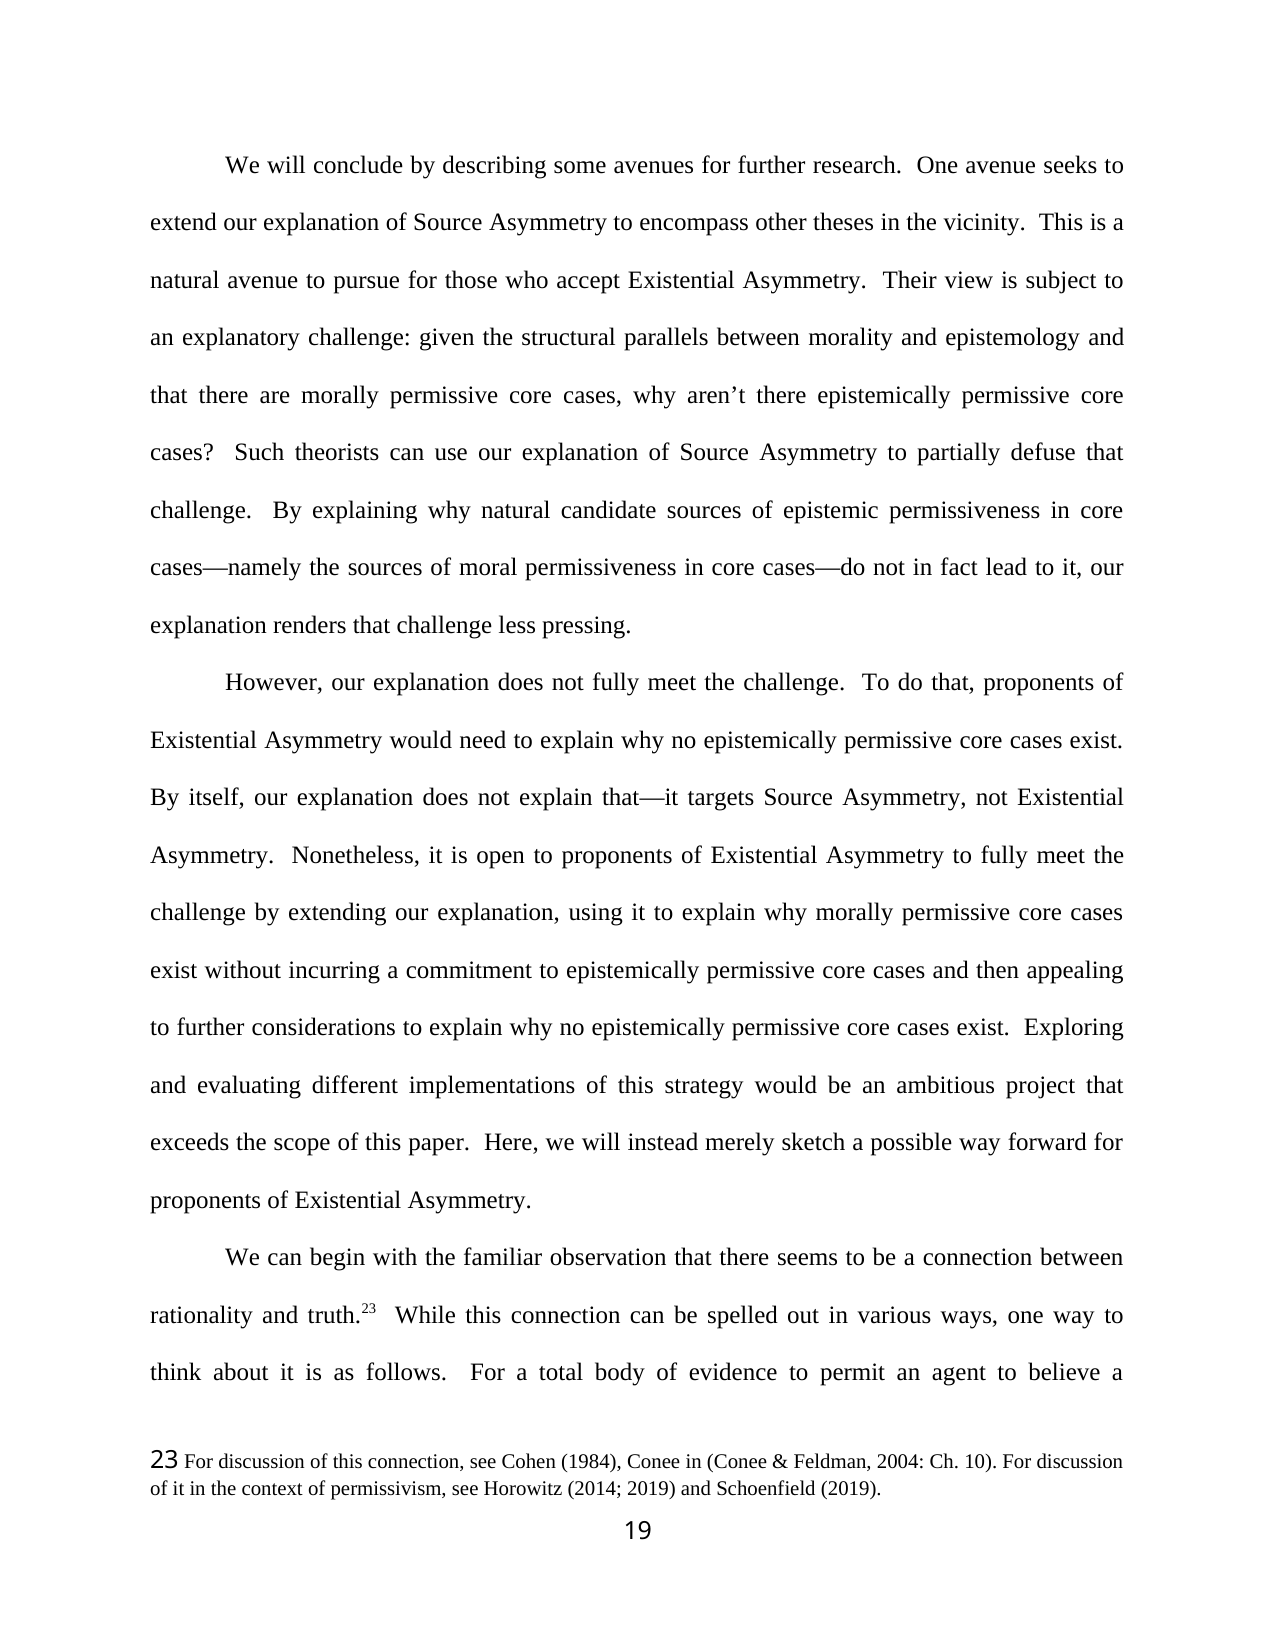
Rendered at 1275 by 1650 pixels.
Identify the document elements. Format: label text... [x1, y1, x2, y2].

text However, our explanation does not fully meet the challenge. To do that, proponents of Existential Asymmetry would need to explain why no epistemically permissive core cases exist. By itself, our explanation does not explain that—it targets Source Asymmetry, not Existential Asymmetry. Nonetheless, it is open to proponents of Existential Asymmetry to fully meet the challenge by extending our explanation, using it to explain why morally permissive core cases exist without incurring a commitment to epistemically permissive core cases and then appealing to further considerations to explain why no epistemically permissive core cases exist. Exploring and evaluating different implementations of this strategy would be an ambitious project that exceeds the scope of this paper. Here, we will instead merely sketch a possible way forward for proponents of Existential Asymmetry. [150, 667, 1125, 1214]
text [150, 1242, 1125, 1386]
text We will conclude by describing some avenues for further research. One avenue seeks to extend our explanation of Source Asymmetry to encompass other theses in the vicinity. This is a natural avenue to pursue for those who accept Existential Asymmetry. Their view is subject to an explanatory challenge: given the structural parallels between morality and epistemology and that there are morally permissive core cases, why aren’t there epistemically permissive core cases? Such theorists can use our explanation of Source Asymmetry to partially defuse that challenge. By explaining why natural candidate sources of epistemic permissiveness in core cases—namely the sources of moral permissiveness in core cases—do not in fact lead to it, our explanation renders that challenge less pressing. [150, 150, 1125, 639]
